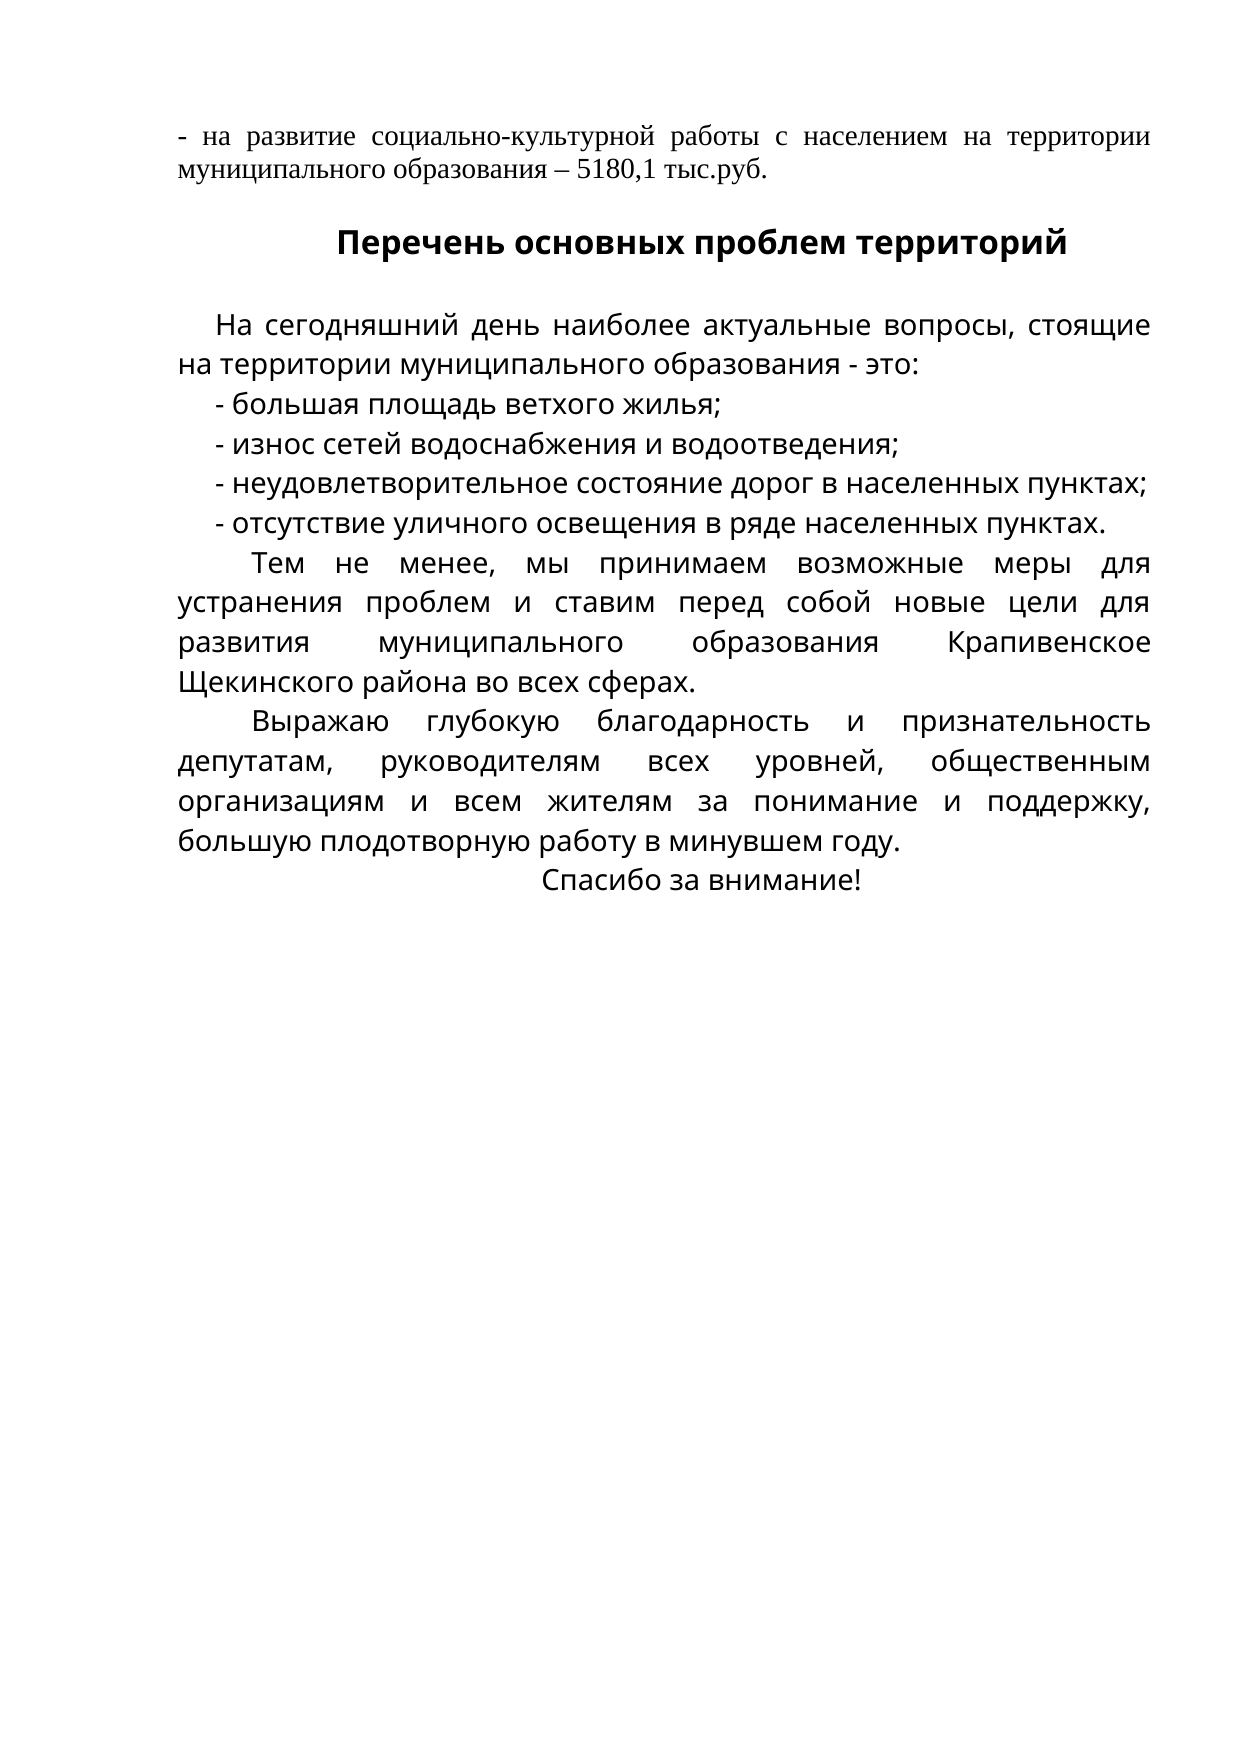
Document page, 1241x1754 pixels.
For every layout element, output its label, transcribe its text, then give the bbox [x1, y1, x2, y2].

text Спасибо за внимание! [177, 859, 1152, 899]
text - отсутствие уличного освещения в ряде населенных пунктах. [177, 502, 1152, 542]
text На сегодняшний день наиболее актуальные вопросы, стоящие на территории муниципального образования - это: [177, 304, 1152, 383]
text - на развитие социально-культурной работы с населением на территории муниципального образования – 5180,1 тыс.руб. [177, 118, 1152, 185]
text - неудовлетворительное состояние дорог в населенных пунктах; [177, 463, 1152, 502]
text Тем не менее, мы принимаем возможные меры для устранения проблем и ставим перед собой новые цели для развития муниципального образования Крапивенское Щекинского района во всех сферах. [177, 542, 1152, 701]
text - большая площадь ветхого жилья; [177, 383, 1152, 423]
list Перечень основных проблем территорий [252, 219, 1152, 264]
text Выражаю глубокую благодарность и признательность депутатам, руководителям всех уровней, общественным организациям и всем жителям за понимание и поддержку, большую плодотворную работу в минувшем году. [177, 701, 1152, 859]
text - износ сетей водоснабжения и водоотведения; [177, 423, 1152, 463]
